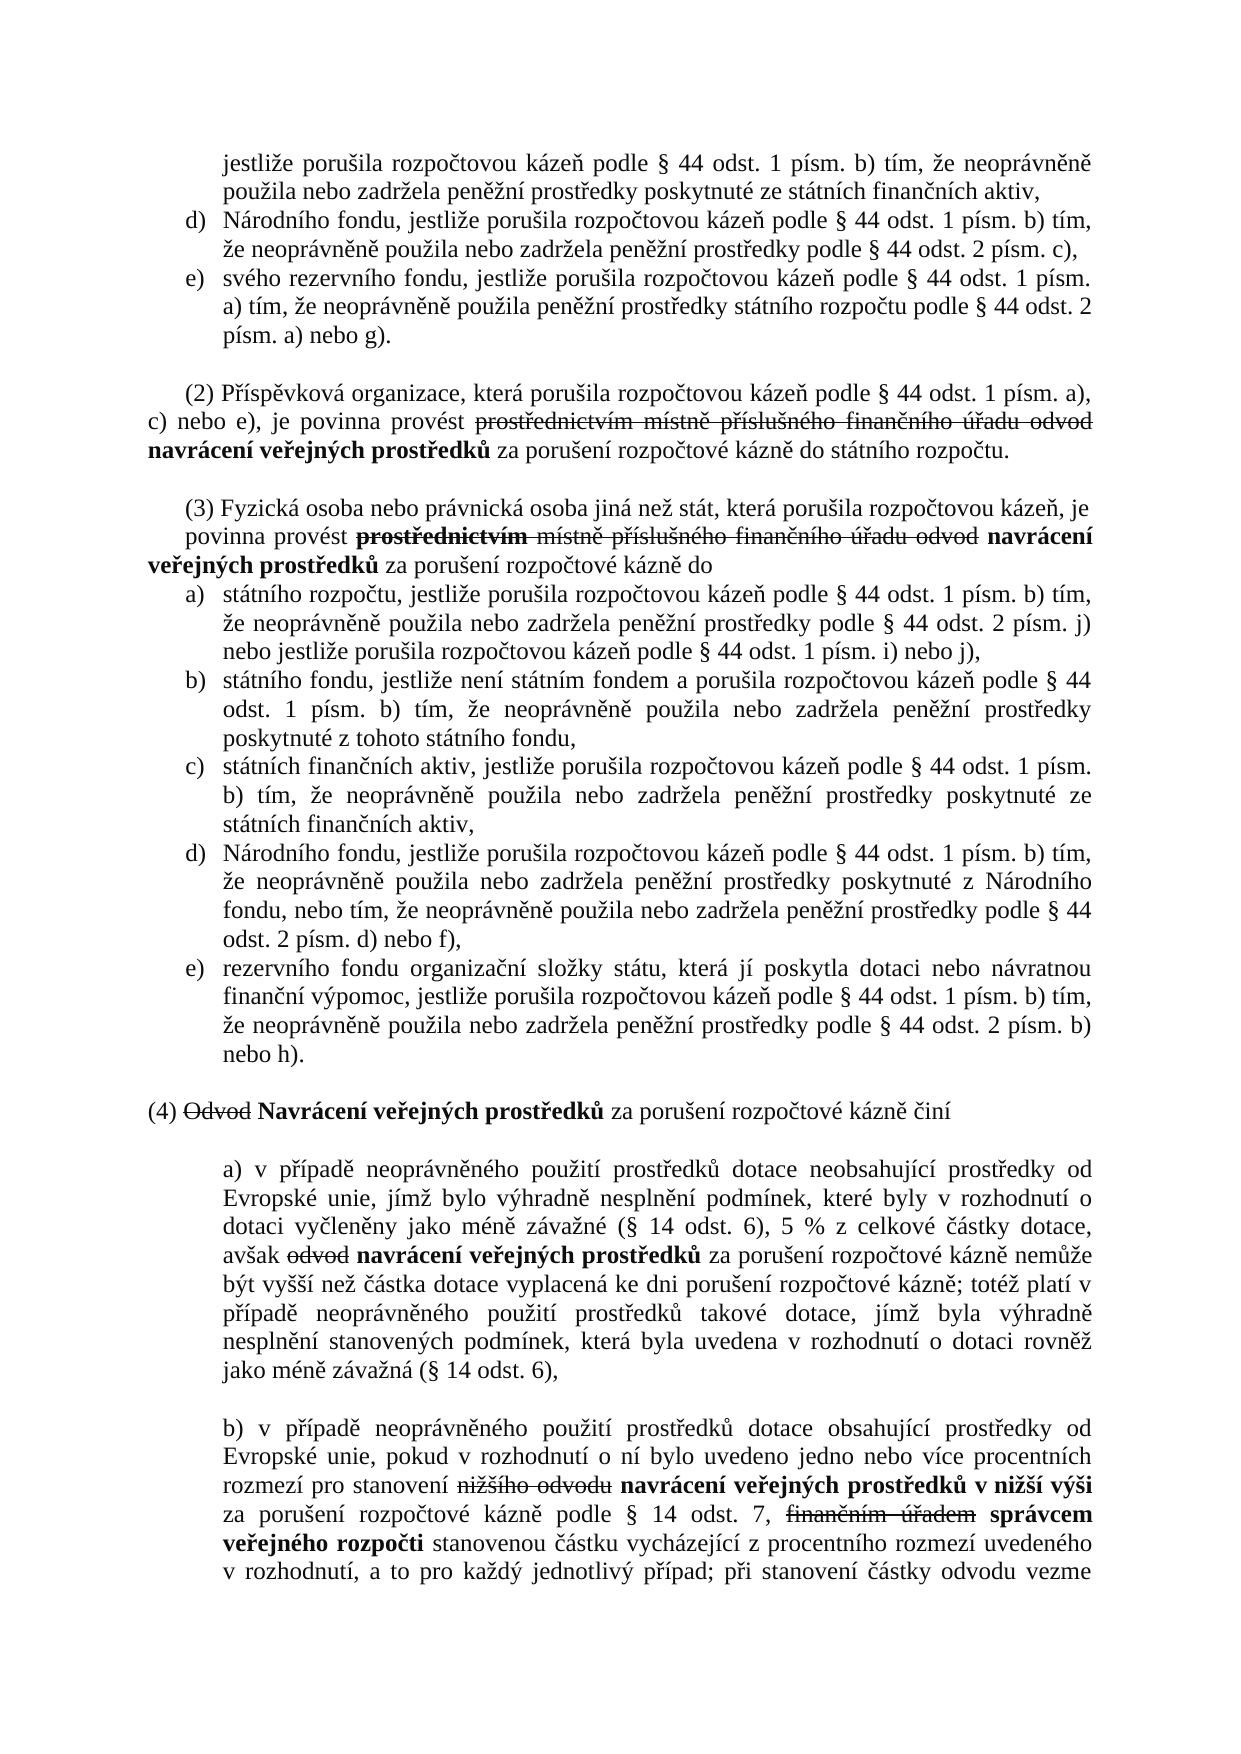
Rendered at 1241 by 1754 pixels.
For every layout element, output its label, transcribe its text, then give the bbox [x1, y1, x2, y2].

list Národního fondu, jestliže porušila rozpočtovou kázeň podle § 44 odst. 1 písm. b) tím, že neoprávněně použila nebo zadržela peněžní prostředky podle § 44 odst. 2 písm. c), [185, 205, 1093, 263]
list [223, 1413, 1093, 1585]
text (2) Příspěvková organizace, která porušila rozpočtovou kázeň podle § 44 odst. 1 písm. a), c) nebo e), je povinna provést prostřednictvím místně příslušného finančního úřadu odvod navrácení veřejných prostředků za porušení rozpočtové kázně do státního rozpočtu. [148, 378, 1093, 464]
list svého rezervního fondu, jestliže porušila rozpočtovou kázeň podle § 44 odst. 1 písm. a) tím, že neoprávněně použila peněžní prostředky státního rozpočtu podle § 44 odst. 2 písm. a) nebo g). [185, 263, 1093, 349]
list státního rozpočtu, jestliže porušila rozpočtovou kázeň podle § 44 odst. 1 písm. b) tím, že neoprávněně použila nebo zadržela peněžní prostředky podle § 44 odst. 2 písm. j) nebo jestliže porušila rozpočtovou kázeň podle § 44 odst. 1 písm. i) nebo j), [185, 579, 1093, 665]
text povinna provést prostřednictvím místně příslušného finančního úřadu odvod navrácení veřejných prostředků za porušení rozpočtové kázně do [148, 521, 1093, 579]
list státních finančních aktiv, jestliže porušila rozpočtovou kázeň podle § 44 odst. 1 písm. b) tím, že neoprávněně použila nebo zadržela peněžní prostředky poskytnuté ze státních finančních aktiv, [185, 751, 1093, 838]
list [185, 148, 1093, 205]
text (4) Odvod Navrácení veřejných prostředků za porušení rozpočtové kázně činí [148, 1096, 1093, 1125]
text (3) Fyzická osoba nebo právnická osoba jiná než stát, která porušila rozpočtovou kázeň, je [148, 493, 1093, 521]
list a) v případě neoprávněného použití prostředků dotace neobsahující prostředky od Evropské unie, jímž bylo výhradně nesplnění podmínek, které byly v rozhodnutí o dotaci vyčleněny jako méně závažné (§ 14 odst. 6), 5 % z celkové částky dotace, avšak odvod navrácení veřejných prostředků za porušení rozpočtové kázně nemůže být vyšší než částka dotace vyplacená ke dni porušení rozpočtové kázně; totéž platí v případě neoprávněného použití prostředků takové dotace, jímž byla výhradně nesplnění stanovených podmínek, která byla uvedena v rozhodnutí o dotaci rovněž jako méně závažná (§ 14 odst. 6), [223, 1154, 1093, 1384]
list rezervního fondu organizační složky státu, která jí poskytla dotaci nebo návratnou finanční výpomoc, jestliže porušila rozpočtovou kázeň podle § 44 odst. 1 písm. b) tím, že neoprávněně použila nebo zadržela peněžní prostředky podle § 44 odst. 2 písm. b) nebo h). [185, 953, 1093, 1068]
list státního fondu, jestliže není státním fondem a porušila rozpočtovou kázeň podle § 44 odst. 1 písm. b) tím, že neoprávněně použila nebo zadržela peněžní prostředky poskytnuté z tohoto státního fondu, [185, 665, 1093, 751]
list Národního fondu, jestliže porušila rozpočtovou kázeň podle § 44 odst. 1 písm. b) tím, že neoprávněně použila nebo zadržela peněžní prostředky poskytnuté z Národního fondu, nebo tím, že neoprávněně použila nebo zadržela peněžní prostředky podle § 44 odst. 2 písm. d) nebo f), [185, 838, 1093, 953]
